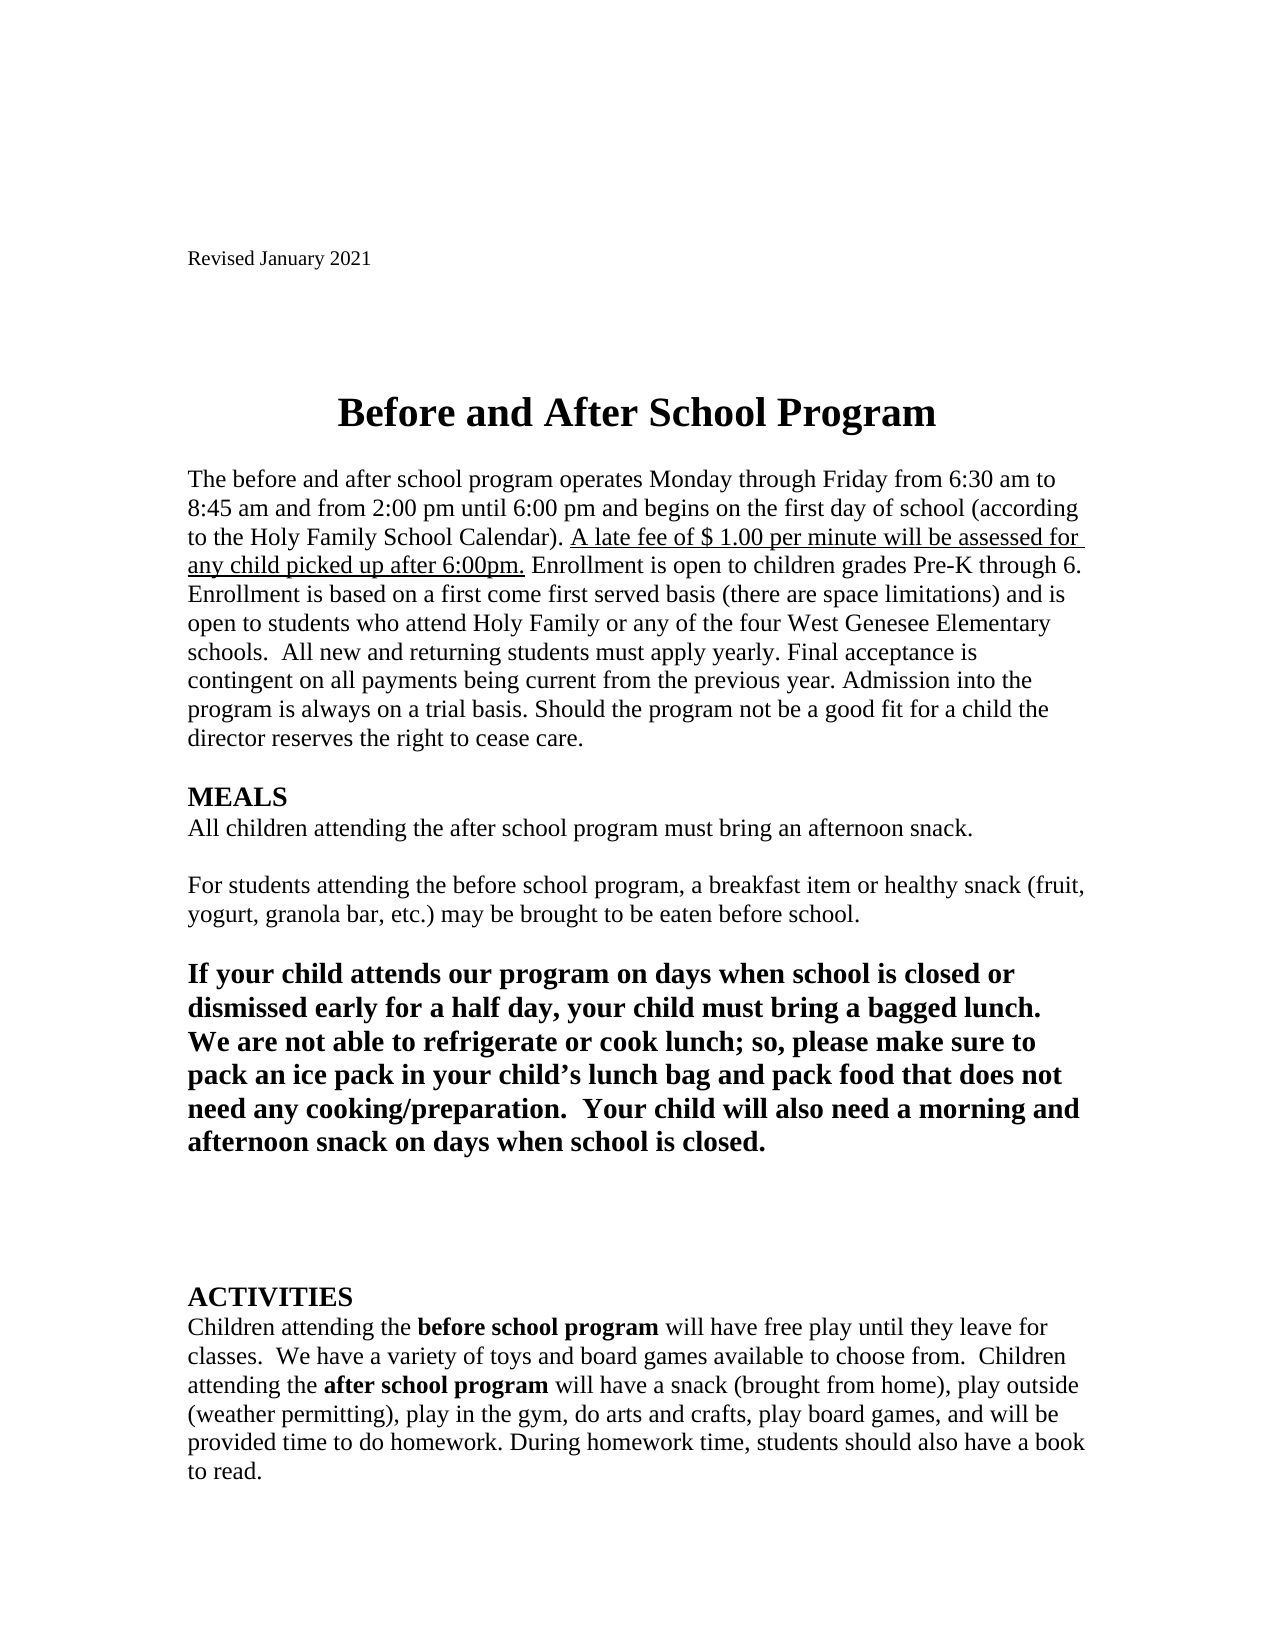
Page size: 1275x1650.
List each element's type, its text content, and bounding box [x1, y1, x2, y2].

text If your child attends our program on days when school is closed or dismissed early for a half day, your child must bring a bagged lunch. We are not able to refrigerate or cook lunch; so, please make sure to pack an ice pack in your child’s lunch bag and pack food that does not need any cooking/preparation. Your child will also need a morning and afternoon snack on days when school is closed. [187, 957, 1087, 1158]
text ACTIVITIES [187, 1280, 1087, 1312]
text Children attending the before school program will have free play until they leave for classes. We have a variety of toys and board games available to choose from. Children attending the after school program will have a snack (brought from home), play outside (weather permitting), play in the gym, do arts and crafts, play board games, and will be provided time to do homework. During homework time, students should also have a book to read. [187, 1312, 1087, 1485]
text Revised January 2021 [187, 246, 1087, 270]
text The before and after school program operates Monday through Friday from 6:30 am to 8:45 am and from 2:00 pm until 6:00 pm and begins on the first day of school (according to the Holy Family School Calendar). A late fee of $ 1.00 per minute will be assessed for any child picked up after 6:00pm. Enrollment is open to children grades Pre-K through 6. Enrollment is based on a first come first served basis (there are space limitations) and is open to students who attend Holy Family or any of the four West Genesee Elementary schools. All new and returning students must apply yearly. Final acceptance is contingent on all payments being current from the previous year. Admission into the program is always on a trial basis. Should the program not be a good fit for a child the director reserves the right to cease care. [187, 464, 1087, 752]
text All children attending the after school program must bring an afternoon snack. [187, 813, 1087, 842]
text For students attending the before school program, a breakfast item or healthy snack (fruit, yogurt, granola bar, etc.) may be brought to be eaten before school. [187, 870, 1087, 928]
text Before and After School Program [262, 387, 1087, 435]
text MEALS [187, 780, 1087, 813]
